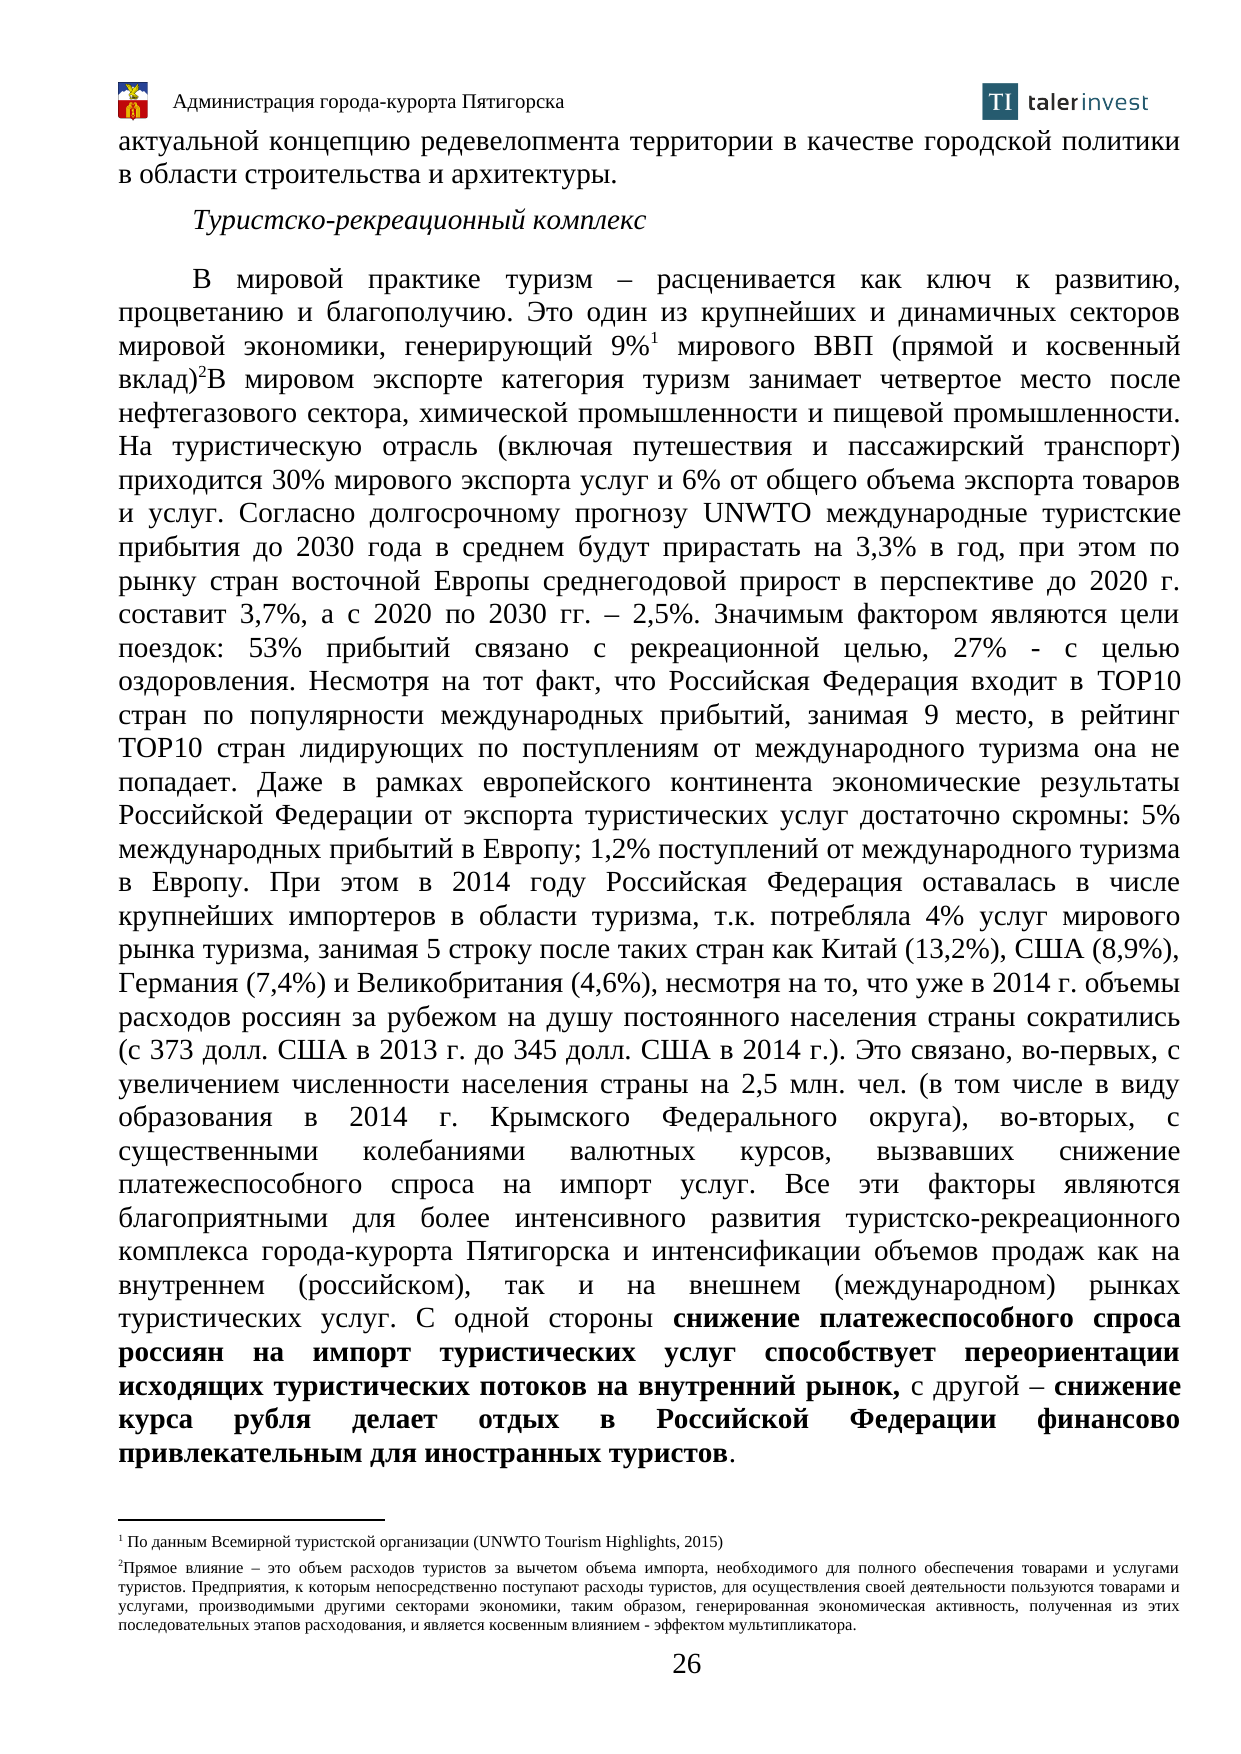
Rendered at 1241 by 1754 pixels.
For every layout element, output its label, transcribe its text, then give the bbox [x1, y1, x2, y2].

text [118, 123, 1181, 190]
picture [982, 83, 1148, 120]
subtitle Туристско-рекреационный комплекс [118, 202, 1181, 236]
text В мировой практике туризм – расценивается как ключ к развитию, процветанию и благополучию. Это один из крупнейших и динамичных секторов мировой экономики, генерирующий 9% мирового ВВП (прямой и косвенный вклад)В мировом экспорте категория туризм занимает четвертое место после нефтегазового сектора, химической промышленности и пищевой промышленности. На туристическую отрасль (включая путешествия и пассажирский транспорт) приходится 30% мирового экспорта услуг и 6% от общего объема экспорта товаров и услуг. Согласно долгосрочному прогнозу UNWTO международные туристские прибытия до 2030 года в среднем будут прирастать на 3,3% в год, при этом по рынку стран восточной Европы среднегодовой прирост в перспективе до 2020 г. составит 3,7%, а с 2020 по 2030 гг. – 2,5%. Значимым фактором являются цели поездок: 53% прибытий связано с рекреационной целью, 27% - с целью оздоровления. Несмотря на тот факт, что Российская Федерация входит в TOP10 стран по популярности международных прибытий, занимая 9 место, в рейтинг TOP10 стран лидирующих по поступлениям от международного туризма она не попадает. Даже в рамках европейского континента экономические результаты Российской Федерации от экспорта туристических услуг достаточно скромны: 5% международных прибытий в Европу; 1,2% поступлений от международного туризма в Европу. При этом в 2014 году Российская Федерация оставалась в числе крупнейших импортеров в области туризма, т.к. потребляла 4% услуг мирового рынка туризма, занимая 5 строку после таких стран как Китай (13,2%), США (8,9%), Германия (7,4%) и Великобритания (4,6%), несмотря на то, что уже в 2014 г. объемы расходов россиян за рубежом на душу постоянного населения страны сократились (с 373 долл. США в 2013 г. до 345 долл. США в 2014 г.). Это связано, во-первых, с увеличением численности населения страны на 2,5 млн. чел. (в том числе в виду образования в 2014 г. Крымского Федерального округа), во-вторых, с существенными колебаниями валютных курсов, вызвавших снижение платежеспособного спроса на импорт услуг. Все эти факторы являются благоприятными для более интенсивного развития туристско-рекреационного комплекса города-курорта Пятигорска и интенсификации объемов продаж как на внутреннем (российском), так и на внешнем (международном) рынках туристических услуг. С одной стороны снижение платежеспособного спроса россиян на импорт туристических услуг способствует переориентации исходящих туристических потоков на внутренний рынок, с другой – снижение курса рубля делает отдых в Российской Федерации финансово привлекательным для иностранных туристов. [118, 261, 1181, 1468]
picture [118, 82, 148, 121]
